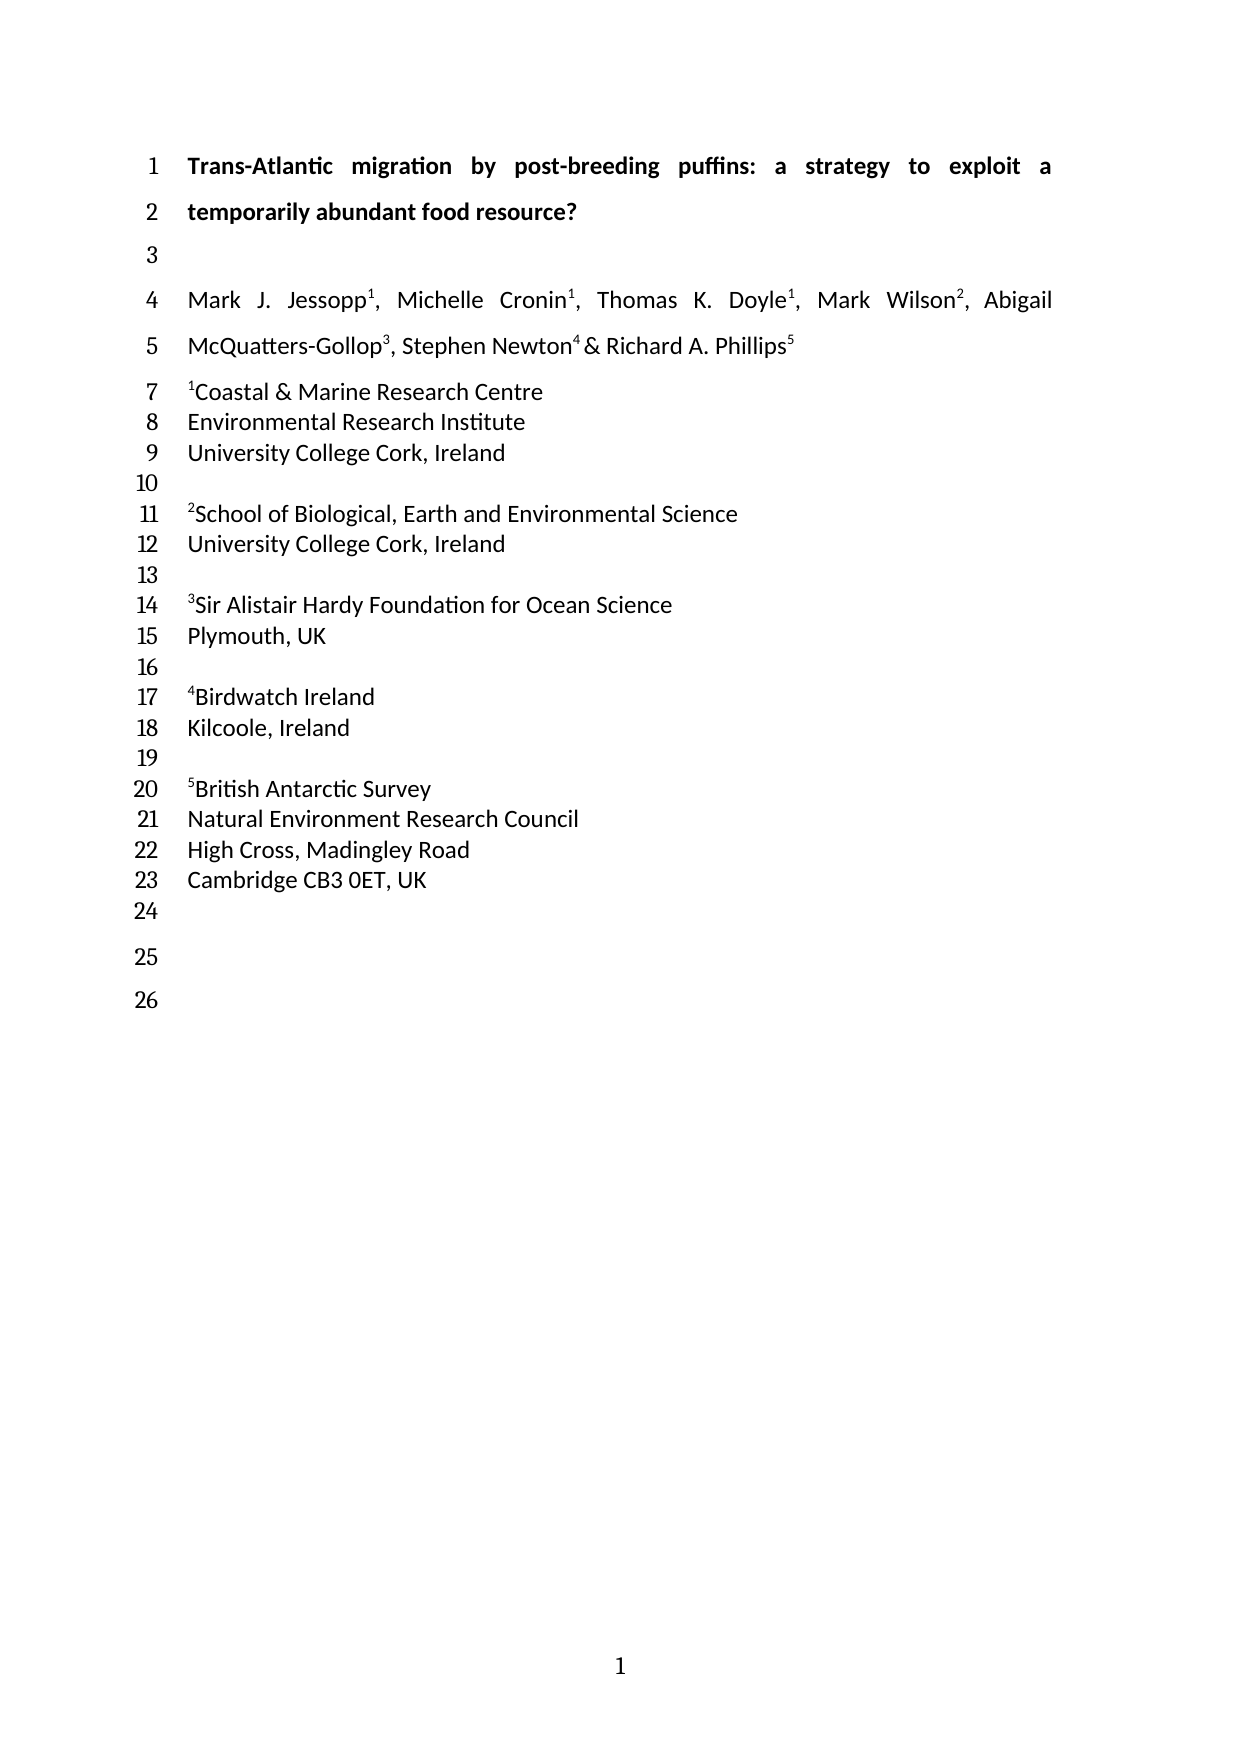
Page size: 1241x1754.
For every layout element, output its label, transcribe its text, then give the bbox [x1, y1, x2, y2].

text 2School of Biological, Earth and Environmental Science [187, 498, 1053, 529]
text Natural Environment Research Council [187, 803, 1053, 834]
text Environmental Research Institute [187, 407, 1053, 437]
text University College Cork, Ireland [187, 437, 1053, 468]
text Mark J. Jessopp1, Michelle Cronin1, Thomas K. Doyle1, Mark Wilson2, Abigail McQuatters-Gollop3, Stephen Newton4 & Richard A. Phillips5 [187, 284, 1053, 361]
text Cambridge CB3 0ET, UK [187, 864, 1053, 895]
text 4Birdwatch Ireland [187, 681, 1053, 712]
text 3Sir Alistair Hardy Foundation for Ocean Science [187, 590, 1053, 620]
text Trans-Atlantic migration by post-breeding puffins: a strategy to exploit a temporarily abundant food resource? [187, 150, 1053, 226]
text 1Coastal & Marine Research Centre [187, 376, 1053, 407]
text Kilcoole, Ireland [187, 712, 1053, 742]
text Plymouth, UK [187, 620, 1053, 651]
text High Cross, Madingley Road [187, 834, 1053, 864]
text University College Cork, Ireland [187, 529, 1053, 559]
text 5British Antarctic Survey [187, 773, 1053, 803]
